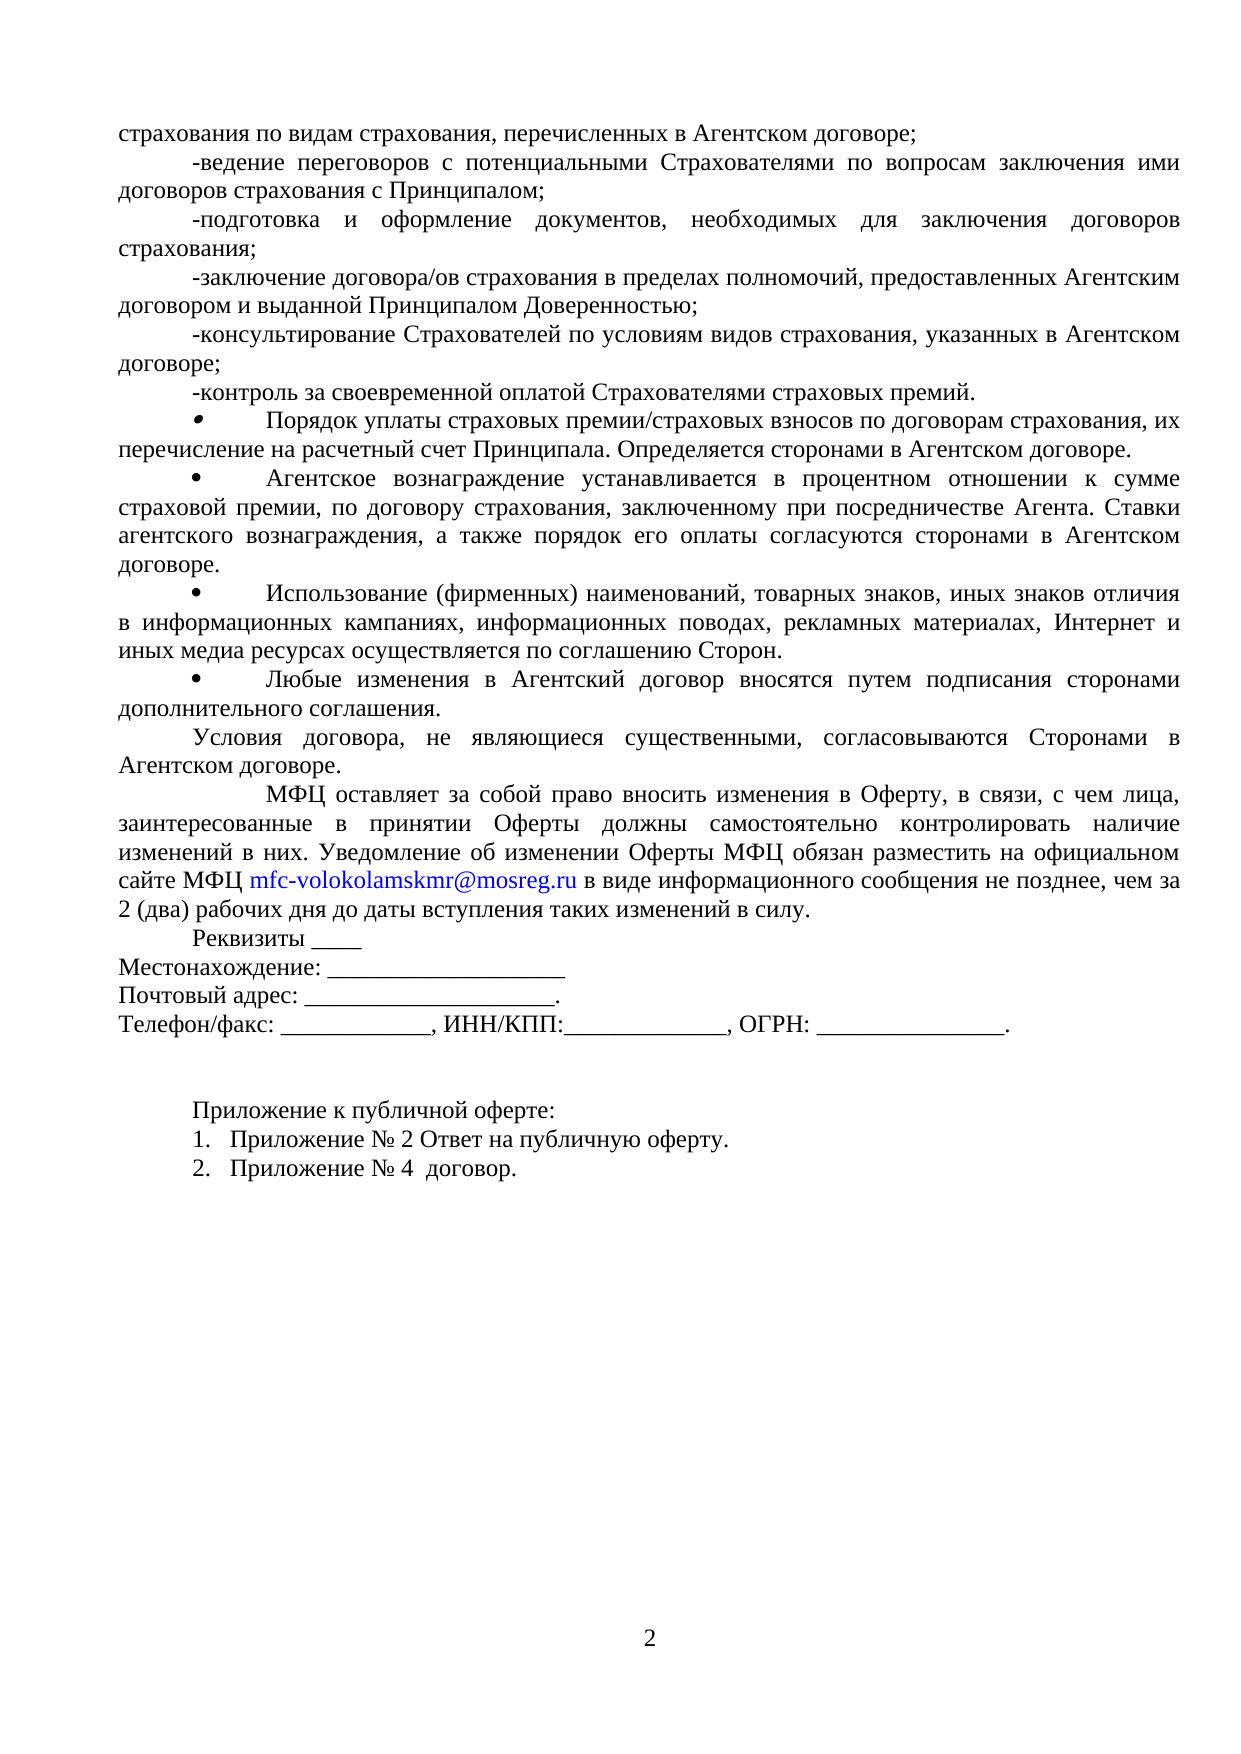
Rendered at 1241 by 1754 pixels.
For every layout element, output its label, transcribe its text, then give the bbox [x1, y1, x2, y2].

text Телефон/факс: ____________, ИНН/КПП:_____________, ОГРН: _______________. [118, 1009, 1181, 1038]
list Любые изменения в Агентский договор вносятся путем подписания сторонами дополнительного соглашения. [118, 664, 1181, 722]
list Приложение № 2 Ответ на публичную оферту. [192, 1124, 1181, 1153]
text Местонахождение: ___________________ [118, 952, 1181, 981]
text Приложение к публичной оферте: [118, 1096, 1181, 1124]
list -ведение переговоров с потенциальными Страхователями по вопросам заключения ими договоров страхования с Принципалом; [118, 147, 1181, 204]
text МФЦ оставляет за собой право вносить изменения в Оферту, в связи, с чем лица, заинтересованные в принятии Оферты должны самостоятельно контролировать наличие изменений в них. Уведомление об изменении Оферты МФЦ обязан разместить на официальном сайте МФЦ mfc-volokolamskmr@mosreg.ru в виде информационного сообщения не позднее, чем за 2 (два) рабочих дня до даты вступления таких изменений в силу. [118, 779, 1181, 923]
list -контроль за своевременной оплатой Страхователями страховых премий. [118, 377, 1181, 406]
list Приложение № 4 договор. [192, 1153, 1181, 1182]
list -подготовка и оформление документов, необходимых для заключения договоров страхования; [118, 204, 1181, 262]
text Почтовый адрес: ____________________. [118, 981, 1181, 1009]
list Использование (фирменных) наименований, товарных знаков, иных знаков отличия в информационных кампаниях, информационных поводах, рекламных материалах, Интернет и иных медиа ресурсах осуществляется по соглашению Сторон. [118, 578, 1181, 664]
list Агентское вознаграждение устанавливается в процентном отношении к сумме страховой премии, по договору страхования, заключенному при посредничестве Агента. Ставки агентского вознаграждения, а также порядок его оплаты согласуются сторонами в Агентском договоре. [118, 463, 1181, 578]
text Реквизиты ____ [118, 923, 1181, 952]
list -консультирование Страхователей по условиям видов страхования, указанных в Агентском договоре; [118, 319, 1181, 377]
list Порядок уплаты страховых премии/страховых взносов по договорам страхования, их перечисление на расчетный счет Принципала. Определяется сторонами в Агентском договоре. [118, 406, 1181, 463]
text Условия договора, не являющиеся существенными, согласовываются Сторонами в Агентском договоре. [118, 722, 1181, 779]
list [118, 118, 1181, 147]
list -заключение договора/ов страхования в пределах полномочий, предоставленных Агентским договором и выданной Принципалом Доверенностью; [118, 262, 1181, 319]
